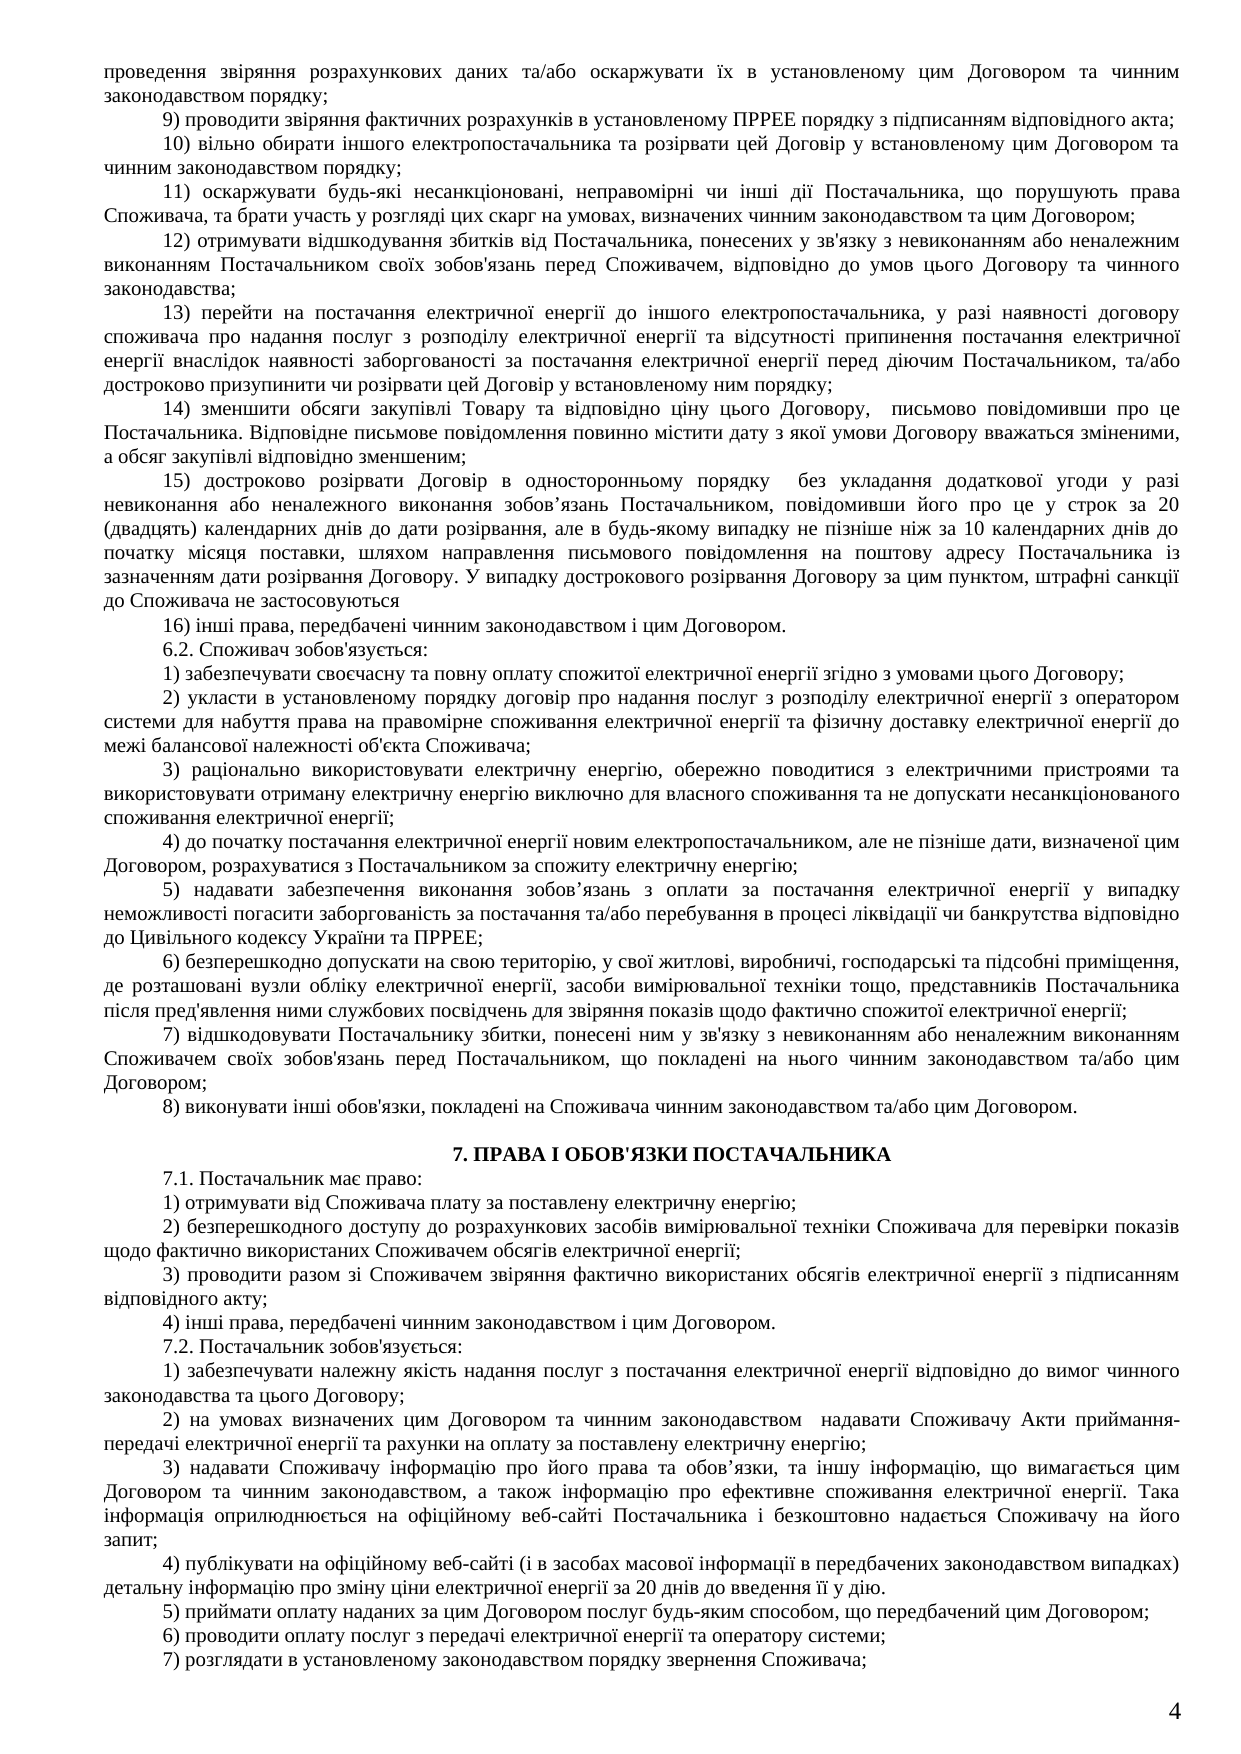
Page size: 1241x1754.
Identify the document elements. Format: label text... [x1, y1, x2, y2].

text 1) отримувати від Споживача плату за поставлену електричну енергію; [103, 1190, 1181, 1214]
text 2) укласти в установленому порядку договір про надання послуг з розподілу електричної енергії з оператором системи для набуття права на правомірне споживання електричної енергії та фізичну доставку електричної енергії до межі балансової належності об'єкта Споживача; [103, 685, 1181, 757]
text 7.1. Постачальник має право: [103, 1166, 1181, 1190]
text 3) надавати Споживачу інформацію про його права та обов’язки, та іншу інформацію, що вимагається цим Договором та чинним законодавством, а також інформацію про ефективне споживання електричної енергії. Така інформація оприлюднюється на офіційному веб-сайті Постачальника і безкоштовно надається Споживачу на його запит; [103, 1455, 1181, 1551]
text 6.2. Споживач зобов'язується: [103, 637, 1181, 661]
text 2) на умовах визначених цим Договором та чинним законодавством надавати Споживачу Акти приймання-передачі електричної енергії та рахунки на оплату за поставлену електричну енергію; [103, 1407, 1181, 1455]
text 4) публікувати на офіційному веб-сайті (і в засобах масової інформації в передбачених законодавством випадках) детальну інформацію про зміну ціни електричної енергії за 20 днів до введення її у дію. [103, 1551, 1181, 1599]
text 8) виконувати інші обов'язки, покладені на Споживача чинним законодавством та/або цим Договором. [103, 1094, 1181, 1118]
text 13) перейти на постачання електричної енергії до іншого електропостачальника, у разі наявності договору споживача про надання послуг з розподілу електричної енергії та відсутності припинення постачання електричної енергії внаслідок наявності заборгованості за постачання електричної енергії перед діючим Постачальником, та/або достроково призупинити чи розірвати цей Договір у встановленому ним порядку; [103, 300, 1181, 396]
text 6) проводити оплату послуг з передачі електричної енергії та оператору системи; [103, 1623, 1181, 1647]
text 14) зменшити обсяги закупівлі Товару та відповідно ціну цього Договору, письмово повідомивши про це Постачальника. Відповідне письмове повідомлення повинно містити дату з якої умови Договору вважаться зміненими, а обсяг закупівлі відповідно зменшеним; [103, 396, 1181, 468]
text 3) раціонально використовувати електричну енергію, обережно поводитися з електричними пристроями та використовувати отриману електричну енергію виключно для власного споживання та не допускати несанкціонованого споживання електричної енергії; [103, 757, 1181, 829]
text 5) надавати забезпечення виконання зобов’язань з оплати за постачання електричної енергії у випадку неможливості погасити заборгованість за постачання та/або перебування в процесі ліквідації чи банкрутства відповідно до Цивільного кодексу України та ПРРЕЕ; [103, 877, 1181, 949]
text 1) забезпечувати своєчасну та повну оплату спожитої електричної енергії згідно з умовами цього Договору; [103, 661, 1181, 685]
text 7.2. Постачальник зобов'язується: [103, 1334, 1181, 1358]
text 16) інші права, передбачені чинним законодавством і цим Договором. [103, 612, 1181, 637]
text 12) отримувати відшкодування збитків від Постачальника, понесених у зв'язку з невиконанням або неналежним виконанням Постачальником своїх зобов'язань перед Споживачем, відповідно до умов цього Договору та чинного законодавства; [103, 227, 1181, 300]
text 6) безперешкодно допускати на свою територію, у свої житлові, виробничі, господарські та підсобні приміщення, де розташовані вузли обліку електричної енергії, засоби вимірювальної техніки тощо, представників Постачальника після пред'явлення ними службових посвідчень для звіряння показів щодо фактично спожитої електричної енергії; [103, 949, 1181, 1022]
text 4) до початку постачання електричної енергії новим електропостачальником, але не пізніше дати, визначеної цим Договором, розрахуватися з Постачальником за спожиту електричну енергію; [103, 829, 1181, 877]
text 15) достроково розірвати Договір в односторонньому порядку без укладання додаткової угоди у разі невиконання або неналежного виконання зобов’язань Постачальником, повідомивши його про це у строк за 20 (двадцять) календарних днів до дати розірвання, але в будь-якому випадку не пізніше ніж за 10 календарних днів до початку місяця поставки, шляхом направлення письмового повідомлення на поштову адресу Постачальника із зазначенням дати розірвання Договору. У випадку дострокового розірвання Договору за цим пунктом, штрафні санкції до Споживача не застосовуються [103, 468, 1181, 612]
text 7) розглядати в установленому законодавством порядку звернення Споживача; [103, 1647, 1181, 1671]
text 3) проводити разом зі Споживачем звіряння фактично використаних обсягів електричної енергії з підписанням відповідного акту; [103, 1262, 1181, 1310]
text 4) інші права, передбачені чинним законодавством і цим Договором. [103, 1310, 1181, 1334]
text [103, 59, 1181, 107]
text 11) оскаржувати будь-які несанкціоновані, неправомірні чи інші дії Постачальника, що порушують права Споживача, та брати участь у розгляді цих скарг на умовах, визначених чинним законодавством та цим Договором; [103, 179, 1181, 227]
text 1) забезпечувати належну якість надання послуг з постачання електричної енергії відповідно до вимог чинного законодавства та цього Договору; [103, 1358, 1181, 1407]
text 7) відшкодовувати Постачальнику збитки, понесені ним у зв'язку з невиконанням або неналежним виконанням Споживачем своїх зобов'язань перед Постачальником, що покладені на нього чинним законодавством та/або цим Договором; [103, 1022, 1181, 1094]
text 10) вільно обирати іншого електропостачальника та розірвати цей Договір у встановленому цим Договором та чинним законодавством порядку; [103, 131, 1181, 179]
text 7. ПРАВА І ОБОВ'ЯЗКИ ПОСТАЧАЛЬНИКА [103, 1142, 1181, 1166]
text 9) проводити звіряння фактичних розрахунків в установленому ПРРЕЕ порядку з підписанням відповідного акта; [103, 107, 1181, 131]
text 2) безперешкодного доступу до розрахункових засобів вимірювальної техніки Споживача для перевірки показів щодо фактично використаних Споживачем обсягів електричної енергії; [103, 1214, 1181, 1262]
text 5) приймати оплату наданих за цим Договором послуг будь-яким способом, що передбачений цим Договором; [103, 1599, 1181, 1623]
